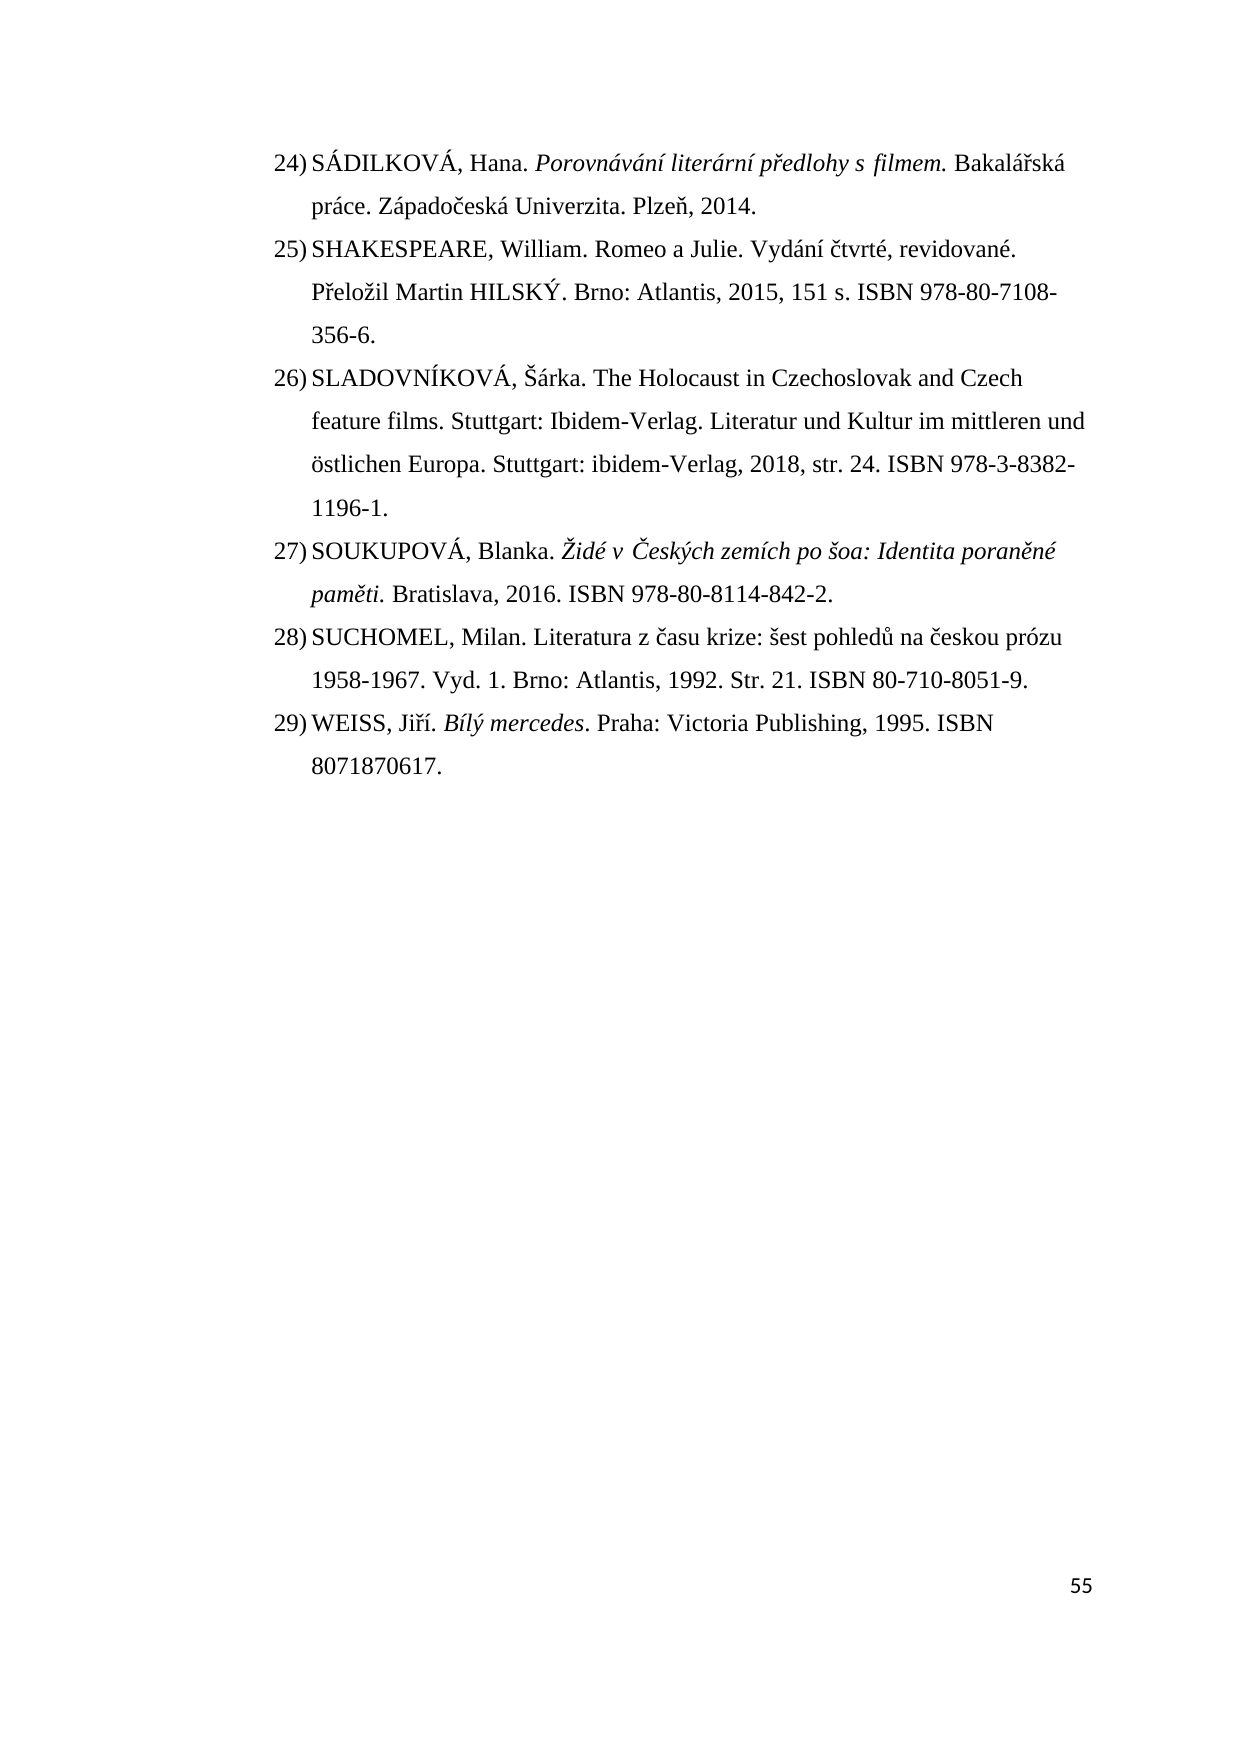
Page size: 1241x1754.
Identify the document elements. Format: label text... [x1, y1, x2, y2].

list SOUKUPOVÁ, Blanka. Židé v Českých zemích po šoa: Identita poraněné paměti. Bratislava, 2016. ISBN 978-80-8114-842-2. [274, 536, 1093, 608]
list SUCHOMEL, Milan. Literatura z času krize: šest pohledů na českou prózu 1958-1967. Vyd. 1. Brno: Atlantis, 1992. Str. 21. ISBN 80-710-8051-9. [274, 622, 1093, 694]
list SLADOVNÍKOVÁ, Šárka. The Holocaust in Czechoslovak and Czech feature films. Stuttgart: Ibidem-Verlag. Literatur und Kultur im mittleren und östlichen Europa. Stuttgart: ibidem-Verlag, 2018, str. 24. ISBN 978-3-8382-1196-1. [274, 363, 1093, 521]
list SÁDILKOVÁ, Hana. Porovnávání literární předlohy s filmem. Bakalářská práce. Západočeská Univerzita. Plzeň, 2014. [274, 148, 1093, 219]
list WEISS, Jiří. Bílý mercedes. Praha: Victoria Publishing, 1995. ISBN 8071870617. [274, 708, 1093, 780]
list SHAKESPEARE, William. Romeo a Julie. Vydání čtvrté, revidované. Přeložil Martin HILSKÝ. Brno: Atlantis, 2015, 151 s. ISBN 978-80-7108-356-6. [274, 234, 1093, 349]
